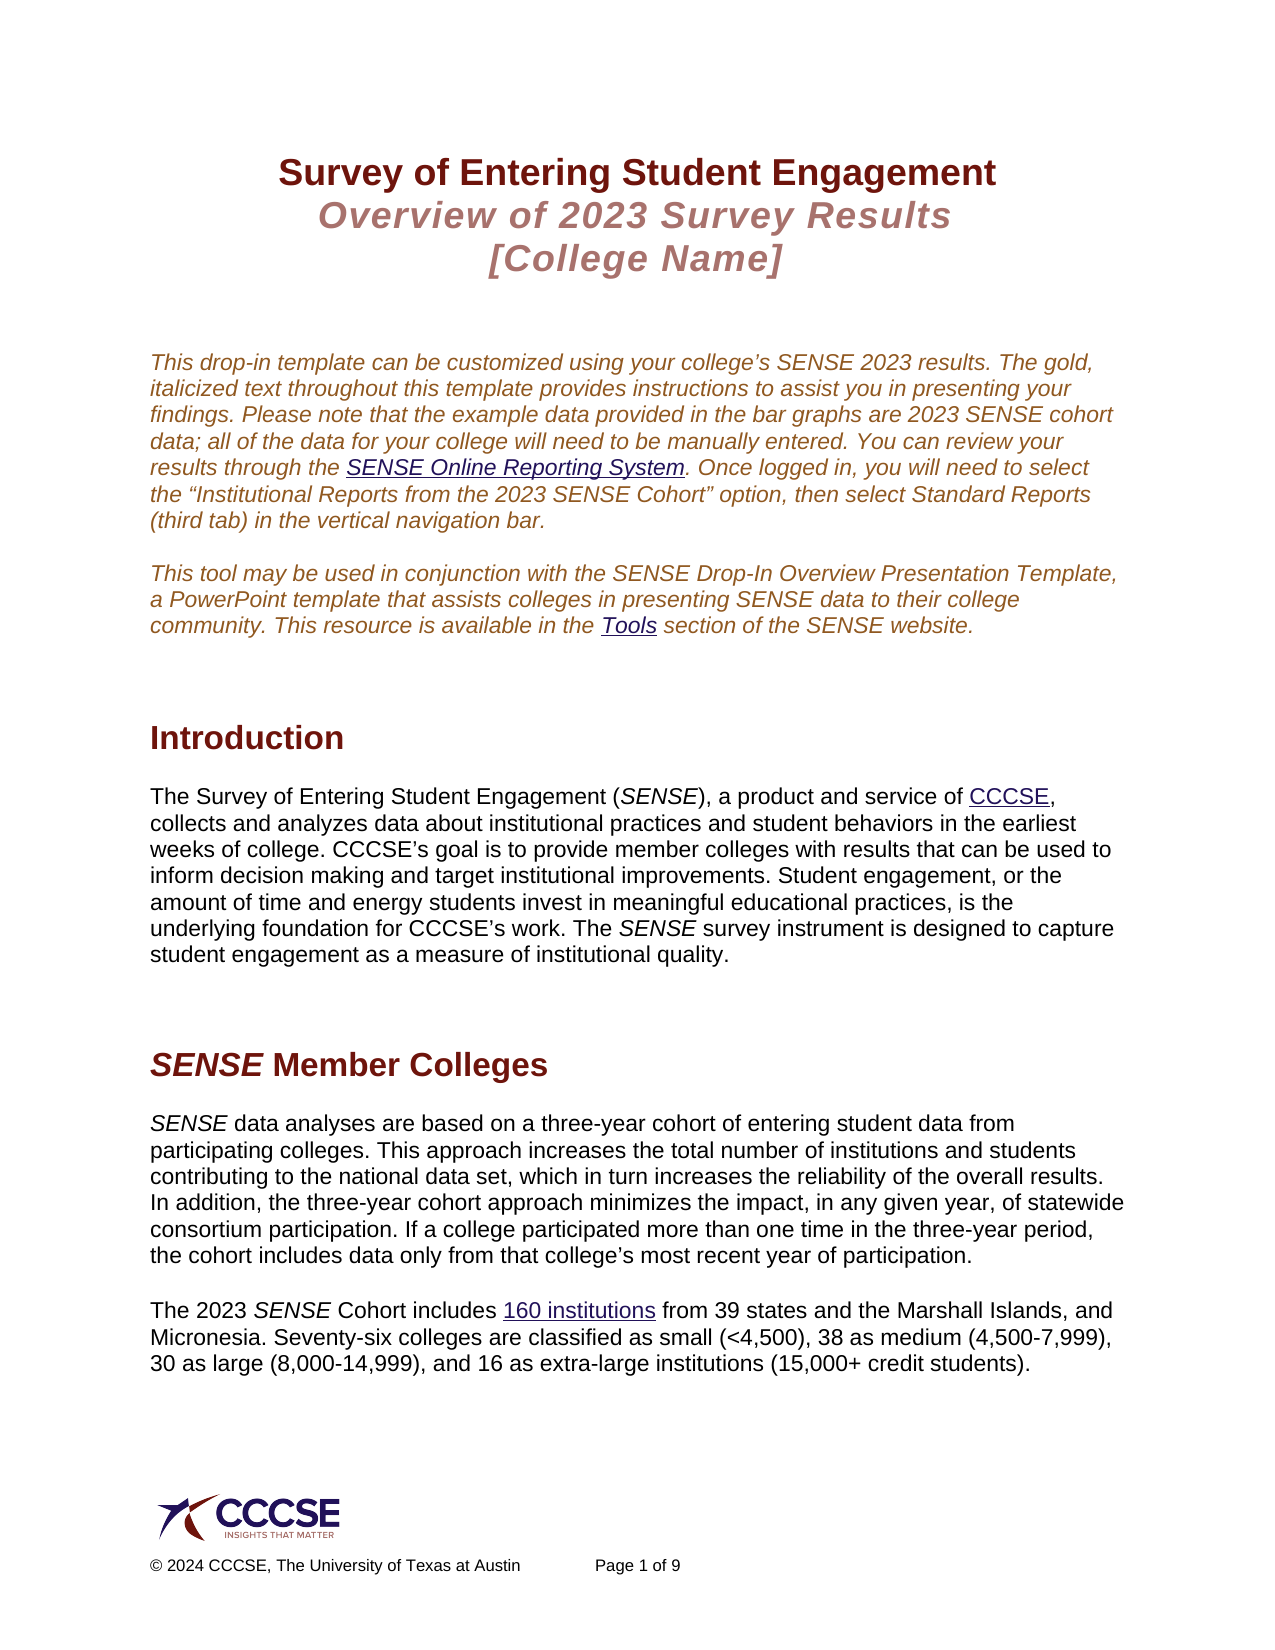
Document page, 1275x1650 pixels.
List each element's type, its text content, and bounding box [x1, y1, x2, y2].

title Survey of Entering Student Engagement [150, 150, 1125, 193]
picture [150, 1479, 346, 1556]
text This tool may be used in conjunction with the SENSE Drop-In Overview Presentation Template, a PowerPoint template that assists colleges in presenting SENSE data to their college community. This resource is available in the Tools section of the SENSE website. [150, 559, 1125, 639]
text SENSE data analyses are based on a three-year cohort of entering student data from participating colleges. This approach increases the total number of institutions and students contributing to the national data set, which in turn increases the reliability of the overall results. In addition, the three-year cohort approach minimizes the impact, in any given year, of statewide consortium participation. If a college participated more than one time in the three-year period, the cohort includes data only from that college’s most recent year of participation. [150, 1110, 1125, 1268]
subtitle Overview of 2023 Survey Results [College Name] [150, 193, 1125, 279]
text The Survey of Entering Student Engagement (SENSE), a product and service of CCCSE, collects and analyzes data about institutional practices and student behaviors in the earliest weeks of college. CCCSE’s goal is to provide member colleges with results that can be used to inform decision making and target institutional improvements. Student engagement, or the amount of time and energy students invest in meaningful educational practices, is the underlying foundation for CCCSE’s work. The SENSE survey instrument is designed to capture student engagement as a measure of institutional quality. [150, 783, 1125, 968]
subtitle SENSE Member Colleges [150, 1045, 1125, 1084]
text The 2023 SENSE Cohort includes 160 institutions from 39 states and the Marshall Islands, and Micronesia. Seventy-six colleges are classified as small (<4,500), 38 as medium (4,500-7,999), 30 as large (8,000-14,999), and 16 as extra-large institutions (15,000+ credit students). [150, 1297, 1125, 1376]
subtitle Introduction [150, 718, 1125, 757]
text This drop-in template can be customized using your college’s SENSE 2023 results. The gold, italicized text throughout this template provides instructions to assist you in presenting your findings. Please note that the example data provided in the bar graphs are 2023 SENSE cohort data; all of the data for your college will need to be manually entered. You can review your results through the SENSE Online Reporting System. Once logged in, you will need to select the “Institutional Reports from the 2023 SENSE Cohort” option, then select Standard Reports (third tab) in the vertical navigation bar. [150, 349, 1125, 533]
